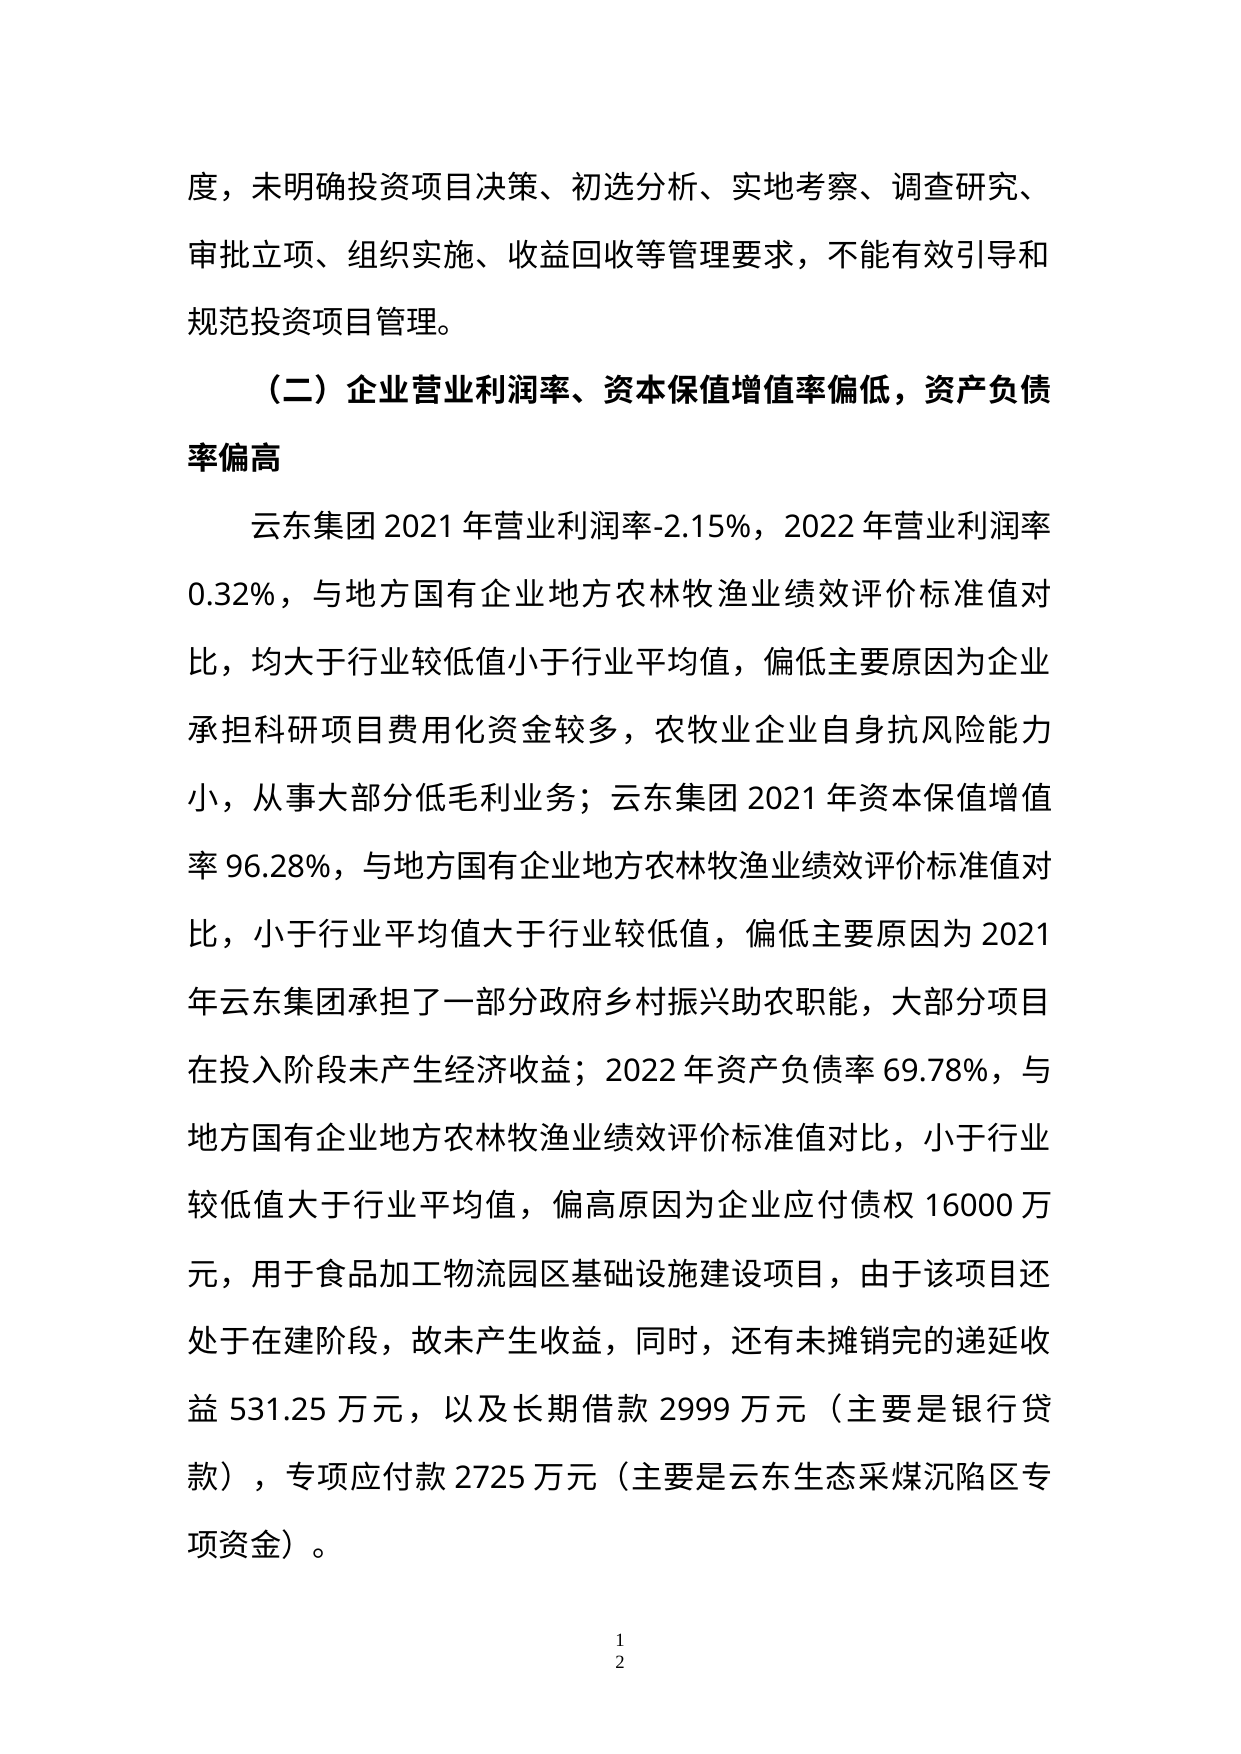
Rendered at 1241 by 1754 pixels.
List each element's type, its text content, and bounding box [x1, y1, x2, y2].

text （二）企业营业利润率、资本保值增值率偏低，资产负债率偏高 [187, 365, 1053, 479]
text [187, 162, 1053, 343]
text 云东集团2021年营业利润率-2.15%，2022年营业利润率0.32%，与地方国有企业地方农林牧渔业绩效评价标准值对比，均大于行业较低值小于行业平均值，偏低主要原因为企业承担科研项目费用化资金较多，农牧业企业自身抗风险能力小，从事大部分低毛利业务；云东集团2021年资本保值增值率96.28%，与地方国有企业地方农林牧渔业绩效评价标准值对比，小于行业平均值大于行业较低值，偏低主要原因为2021年云东集团承担了一部分政府乡村振兴助农职能，大部分项目在投入阶段未产生经济收益；2022年资产负债率69.78%，与地方国有企业地方农林牧渔业绩效评价标准值对比，小于行业较低值大于行业平均值，偏高原因为企业应付债权16000万元，用于食品加工物流园区基础设施建设项目，由于该项目还处于在建阶段，故未产生收益，同时，还有未摊销完的递延收益531.25万元，以及长期借款2999万元（主要是银行贷款），专项应付款2725万元（主要是云东生态采煤沉陷区专项资金）。 [187, 501, 1053, 1566]
